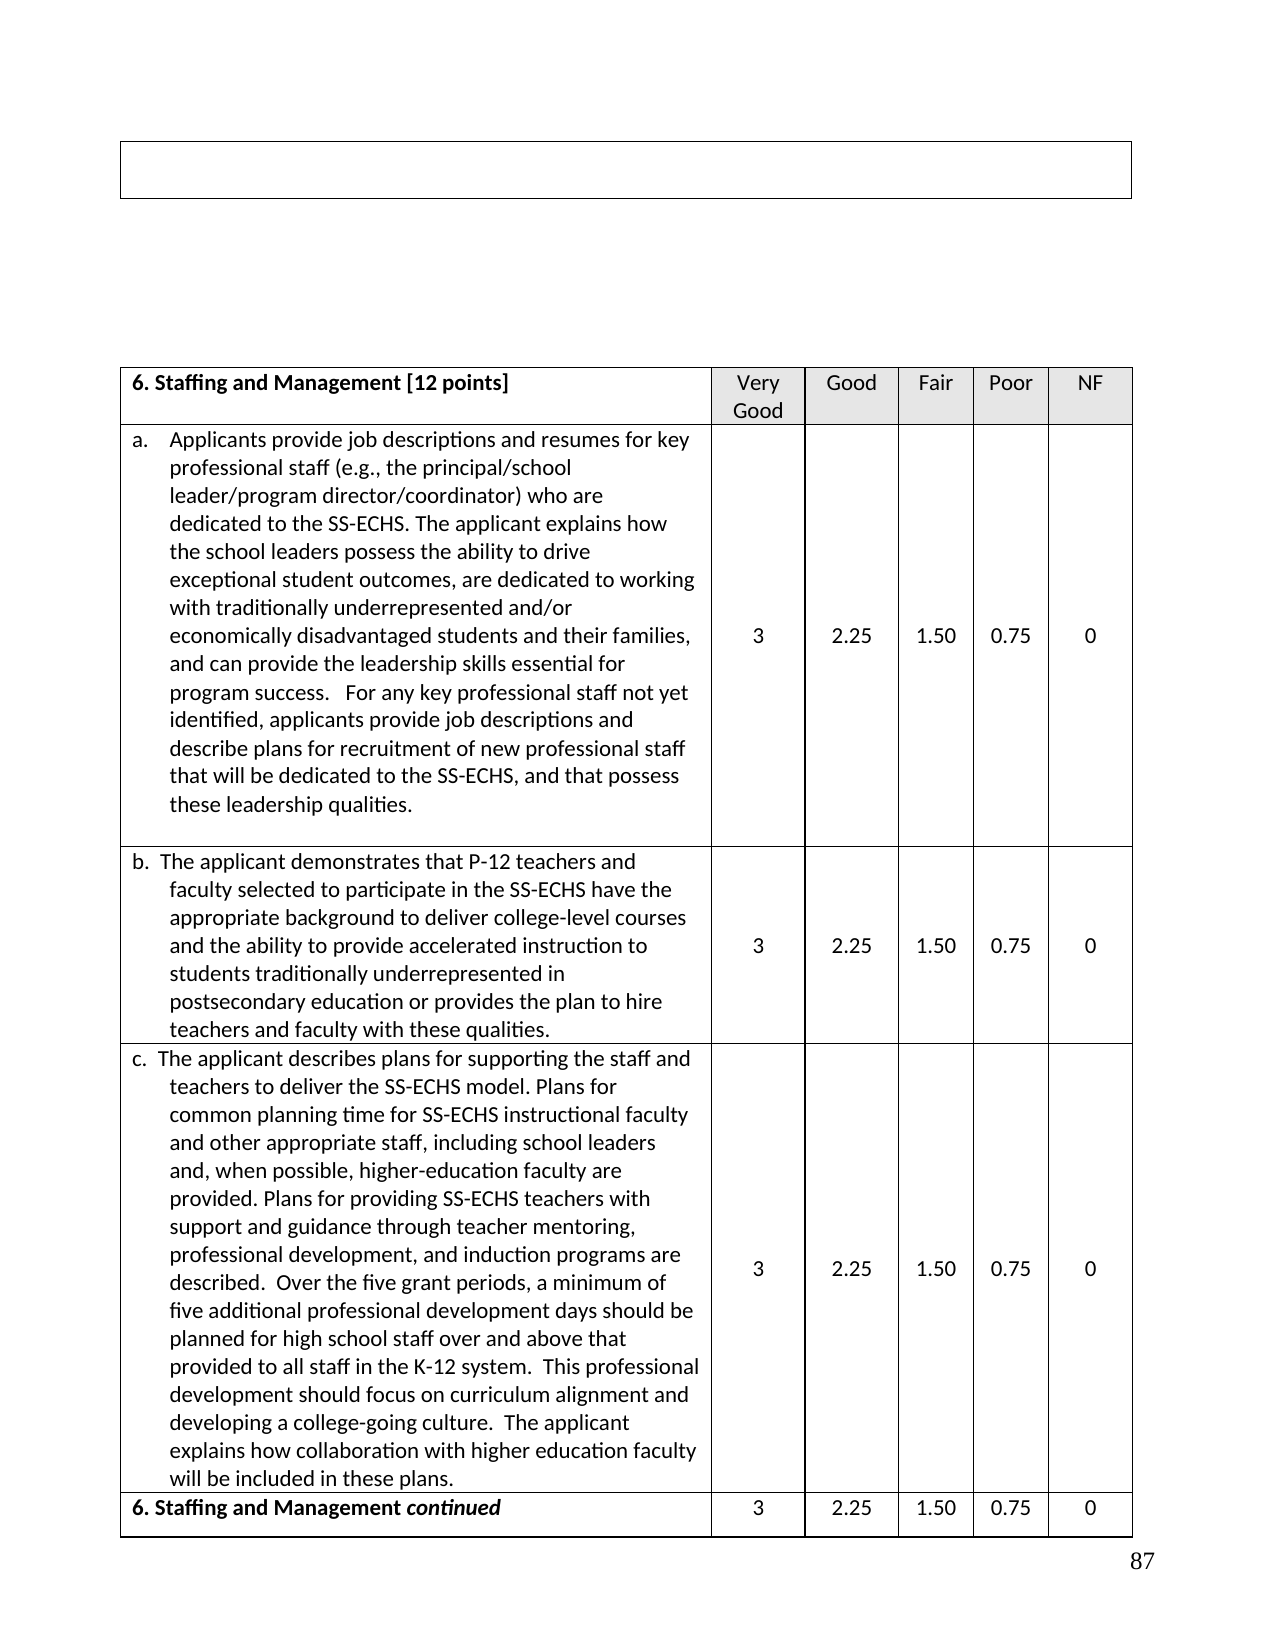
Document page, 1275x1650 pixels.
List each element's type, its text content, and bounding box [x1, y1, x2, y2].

table_header Good [806, 368, 898, 424]
table_cell 2.25 [806, 1493, 898, 1536]
table_cell 1.50 [899, 1493, 973, 1536]
table_cell 3 [712, 1044, 804, 1492]
table_cell 3 [712, 1493, 804, 1536]
table_header 6. Staffing and Management [12 points] [121, 368, 711, 424]
table_header NF [1049, 368, 1132, 424]
table_cell 0.75 [974, 847, 1048, 1043]
table_cell 0 [1049, 1044, 1132, 1492]
table_cell b. The applicant demonstrates that P-12 teachers and faculty selected to participate in the SS-ECHS have the appropriate background to deliver college-level courses and the ability to provide accelerated instruction to students traditionally underrepresented in postsecondary education or provides the plan to hire teachers and faculty with these qualities. [121, 847, 711, 1043]
table_cell 0 [1049, 425, 1132, 846]
table_cell 2.25 [806, 1044, 898, 1492]
table_cell 1.50 [899, 425, 973, 846]
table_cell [121, 1493, 711, 1536]
table_cell 3 [712, 847, 804, 1043]
table_cell 2.25 [806, 847, 898, 1043]
table_cell 1.50 [899, 1044, 973, 1492]
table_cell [121, 142, 1131, 198]
table_cell 2.25 [806, 425, 898, 846]
table_header Fair [899, 368, 973, 424]
table_cell c. The applicant describes plans for supporting the staff and teachers to deliver the SS-ECHS model. Plans for common planning time for SS-ECHS instructional faculty and other appropriate staff, including school leaders and, when possible, higher-education faculty are provided. Plans for providing SS-ECHS teachers with support and guidance through teacher mentoring, professional development, and induction programs are described. Over the five grant periods, a minimum of five additional professional development days should be planned for high school staff over and above that provided to all staff in the K-12 system. This professional development should focus on curriculum alignment and developing a college-going culture. The applicant explains how collaboration with higher education faculty will be included in these plans. [121, 1044, 711, 1492]
table_cell 0 [1049, 1493, 1132, 1536]
table_header Poor [974, 368, 1048, 424]
table_cell 0.75 [974, 1493, 1048, 1536]
table_cell 1.50 [899, 847, 973, 1043]
table_cell 3 [712, 425, 804, 846]
table_header Very Good [712, 368, 804, 424]
table_cell 0.75 [974, 1044, 1048, 1492]
table_cell Applicants provide job descriptions and resumes for key professional staff (e.g., the principal/school leader/program director/coordinator) who are dedicated to the SS-ECHS. The applicant explains how the school leaders possess the ability to drive exceptional student outcomes, are dedicated to working with traditionally underrepresented and/or economically disadvantaged students and their families, and can provide the leadership skills essential for program success. For any key professional staff not yet identified, applicants provide job descriptions and describe plans for recruitment of new professional staff that will be dedicated to the SS-ECHS, and that possess these leadership qualities. [121, 425, 711, 846]
table_cell 0 [1049, 847, 1132, 1043]
table_cell 0.75 [974, 425, 1048, 846]
